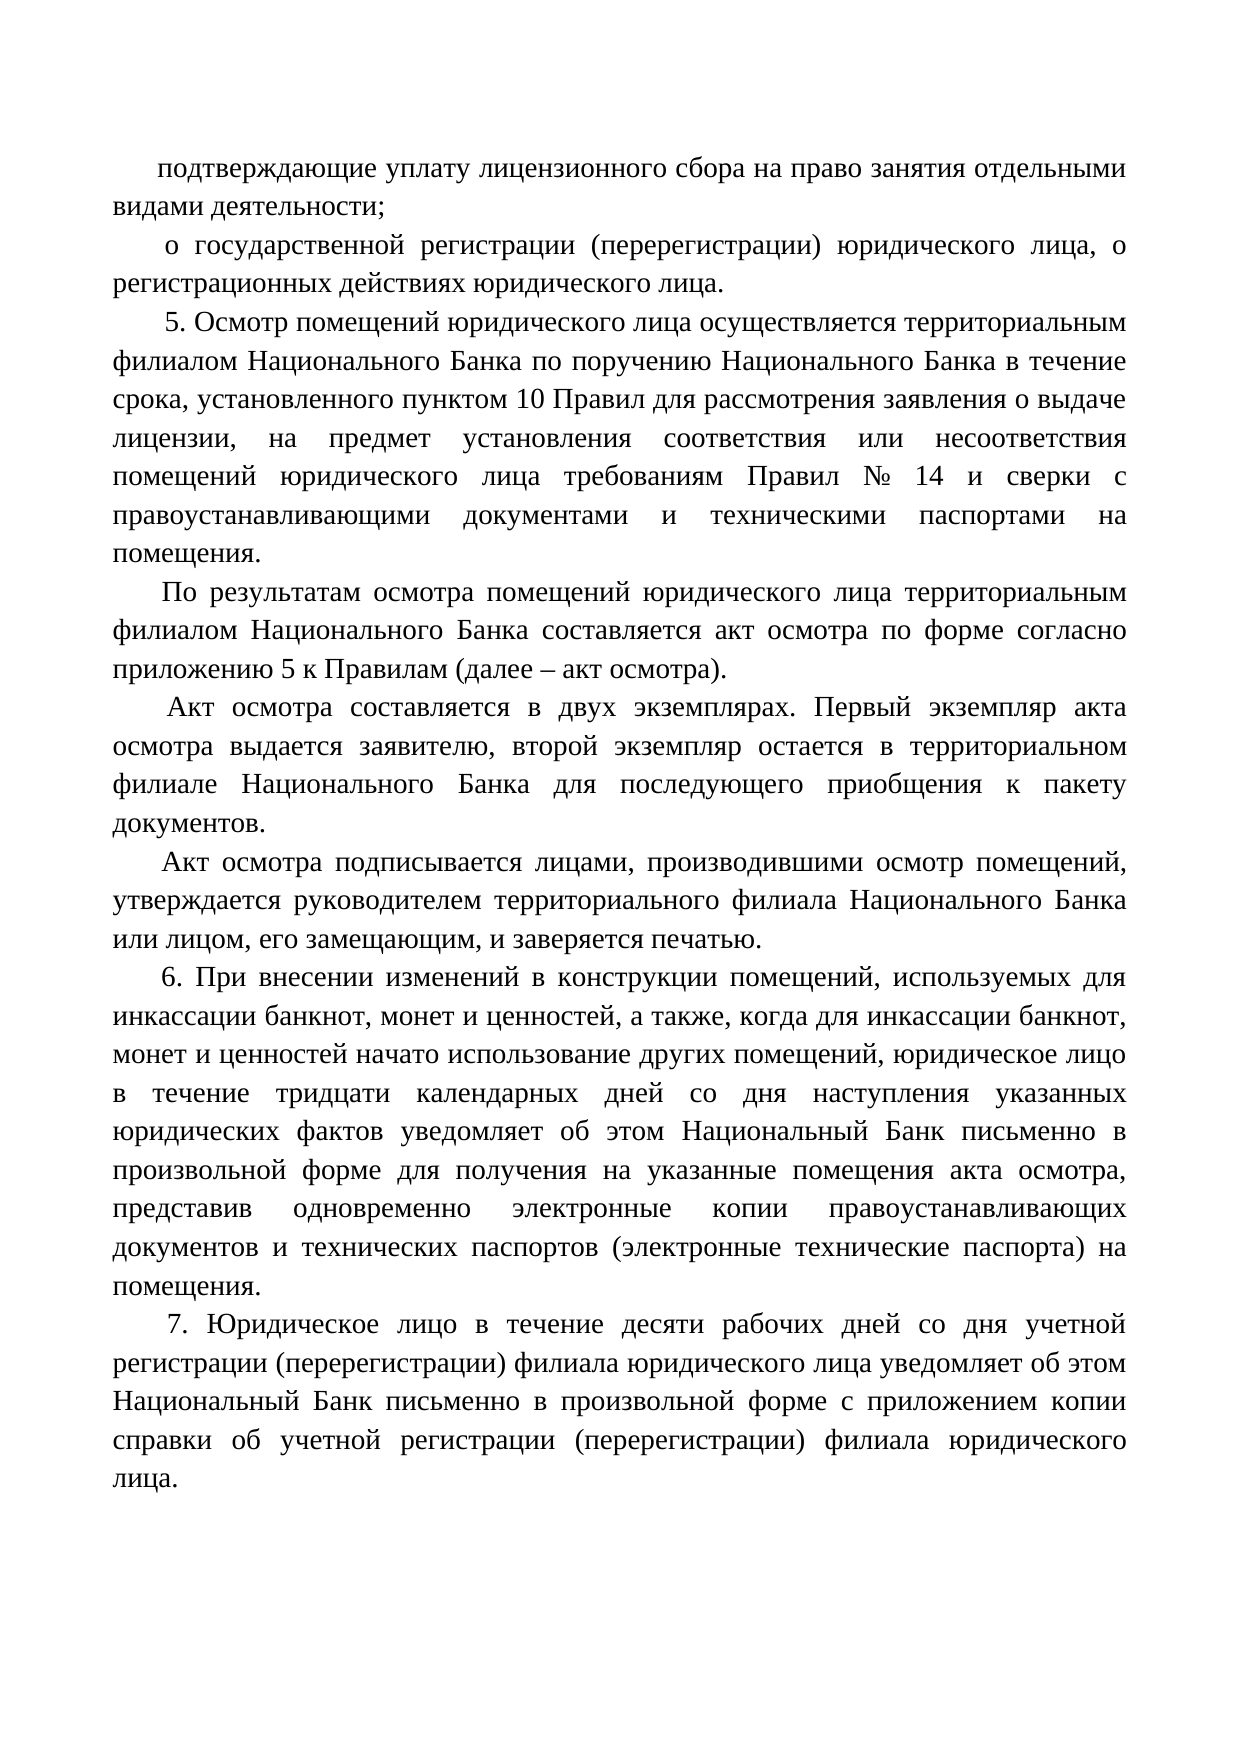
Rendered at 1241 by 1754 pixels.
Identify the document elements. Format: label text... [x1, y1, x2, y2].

text подтверждающие уплату лицензионного сбора на право занятия отдельными видами деятельности; [112, 150, 1128, 222]
text Акт осмотра составляется в двух экземплярах. Первый экземпляр акта осмотра выдается заявителю, второй экземпляр остается в территориальном филиале Национального Банка для последующего приобщения к пакету документов. [112, 689, 1128, 839]
text По результатам осмотра помещений юридического лица территориальным филиалом Национального Банка составляется акт осмотра по форме согласно приложению 5 к Правилам (далее – акт осмотра). [112, 574, 1128, 684]
text 6. При внесении изменений в конструкции помещений, используемых для инкассации банкнот, монет и ценностей, а также, когда для инкассации банкнот, монет и ценностей начато использование других помещений, юридическое лицо в течение тридцати календарных дней со дня наступления указанных юридических фактов уведомляет об этом Национальный Банк письменно в произвольной форме для получения на указанные помещения акта осмотра, представив одновременно электронные копии правоустанавливающих документов и технических паспортов (электронные технические паспорта) на помещения. [112, 959, 1128, 1301]
text о государственной регистрации (перерегистрации) юридического лица, о регистрационных действиях юридического лица. [112, 227, 1128, 299]
text 7. Юридическое лицо в течение десяти рабочих дней со дня учетной регистрации (перерегистрации) филиала юридического лица уведомляет об этом Национальный Банк письменно в произвольной форме с приложением копии справки об учетной регистрации (перерегистрации) филиала юридического лица. [112, 1306, 1128, 1494]
text 5. Осмотр помещений юридического лица осуществляется территориальным филиалом Национального Банка по поручению Национального Банка в течение срока, установленного пунктом 10 Правил для рассмотрения заявления о выдаче лицензии, на предмет установления соответствия или несоответствия помещений юридического лица требованиям Правил № 14 и сверки с правоустанавливающими документами и техническими паспортами на помещения. [112, 304, 1128, 569]
text Акт осмотра подписывается лицами, производившими осмотр помещений, утверждается руководителем территориального филиала Национального Банка или лицом, его замещающим, и заверяется печатью. [112, 844, 1128, 954]
